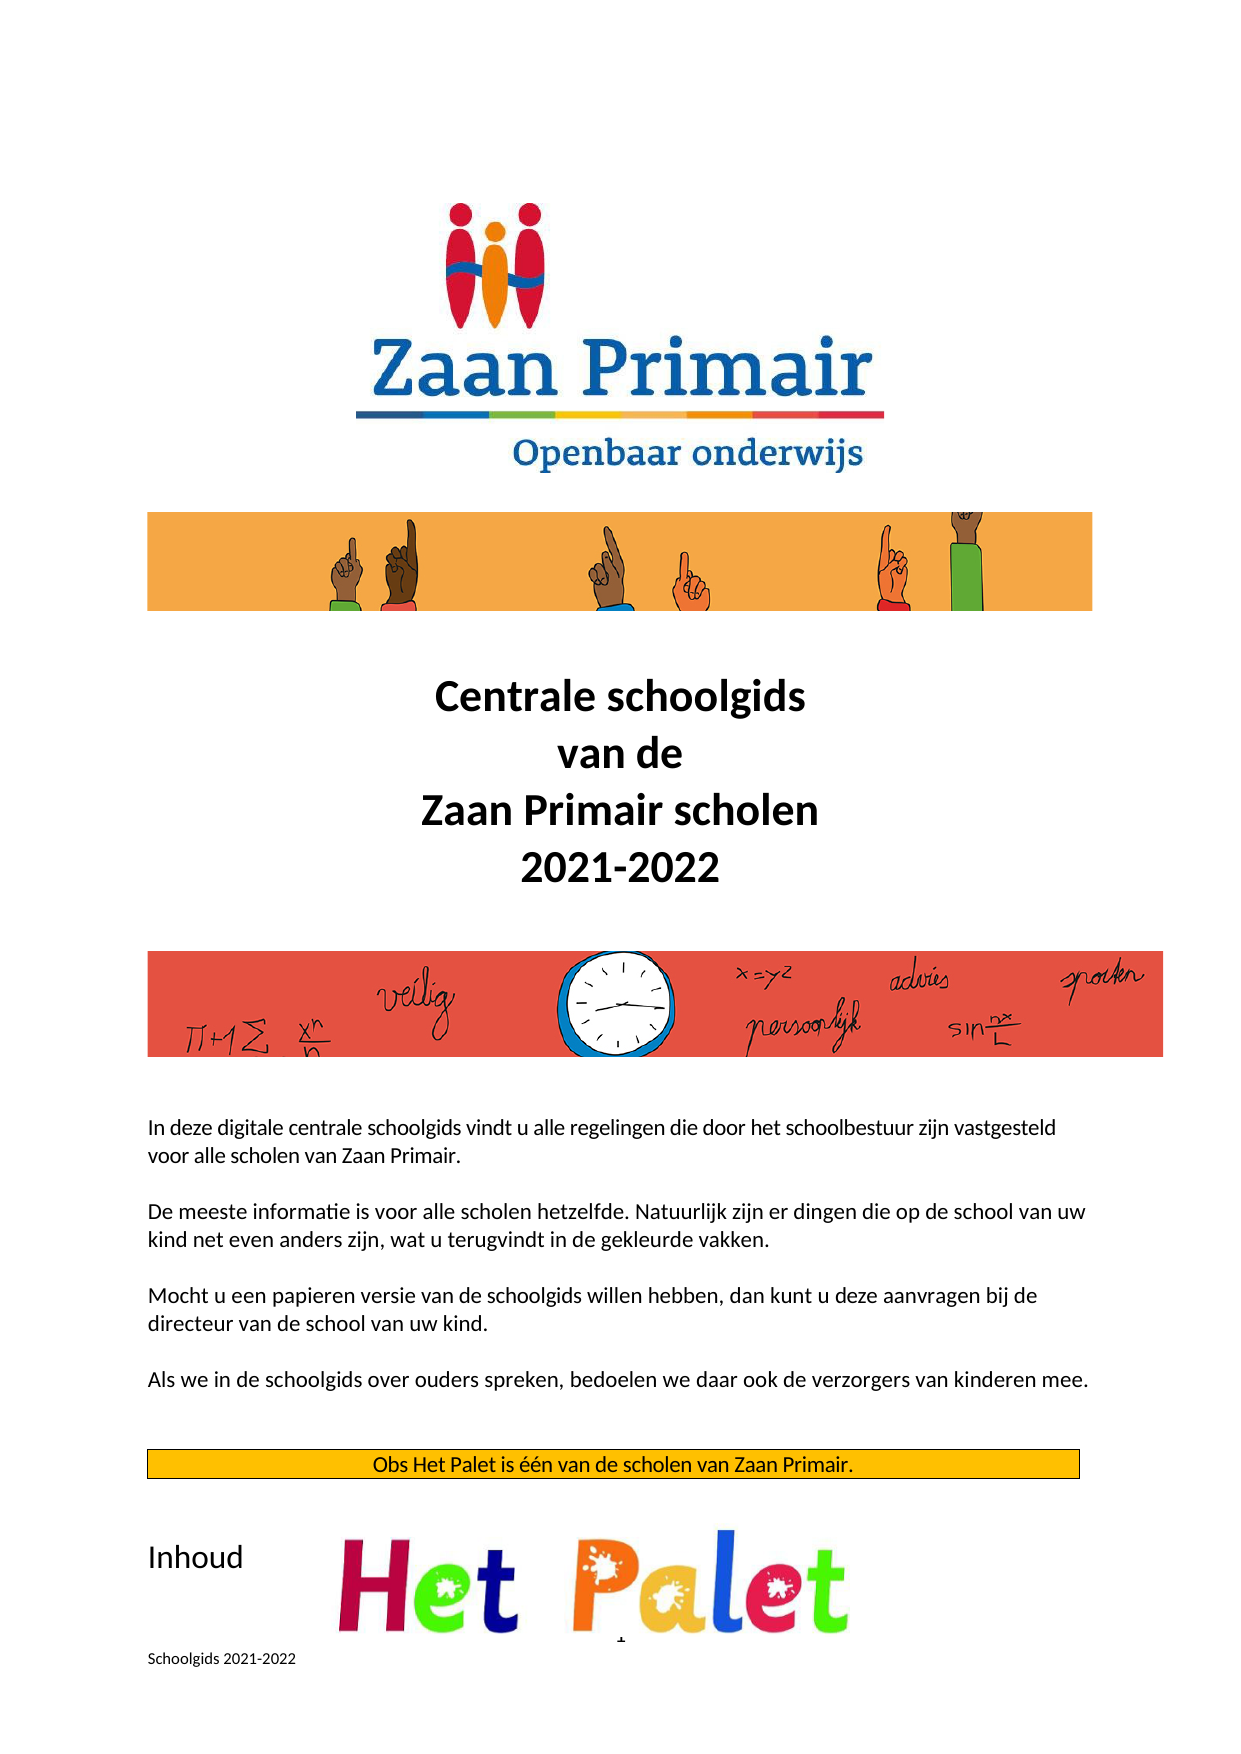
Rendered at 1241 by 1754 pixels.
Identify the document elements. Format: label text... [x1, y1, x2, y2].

picture [147, 951, 602, 1057]
text Mocht u een papieren versie van de schoolgids willen hebben, dan kunt u deze aanvragen bij de directeur van de school van uw kind. [148, 1281, 1093, 1337]
text 2021-2022 [148, 838, 1093, 895]
picture [356, 203, 885, 473]
picture [566, 951, 1164, 1057]
text Als we in de schoolgids over ouders spreken, bedoelen we daar ook de verzorgers van kinderen mee. [148, 1365, 1093, 1393]
picture [328, 1523, 857, 1636]
table_header Obs Het Palet is één van de scholen van Zaan Primair. [148, 1450, 1079, 1478]
text van de [148, 724, 1093, 781]
text In deze digitale centrale schoolgids vindt u alle regelingen die door het schoolbestuur zijn vastgesteld voor alle scholen van Zaan Primair. [148, 1113, 1093, 1169]
picture [147, 512, 1093, 611]
text De meeste informatie is voor alle scholen hetzelfde. Natuurlijk zijn er dingen die op de school van uw kind net even anders zijn, wat u terugvindt in de gekleurde vakken. [148, 1197, 1093, 1253]
text Zaan Primair scholen [148, 781, 1093, 838]
text Centrale schoolgids [148, 667, 1093, 724]
